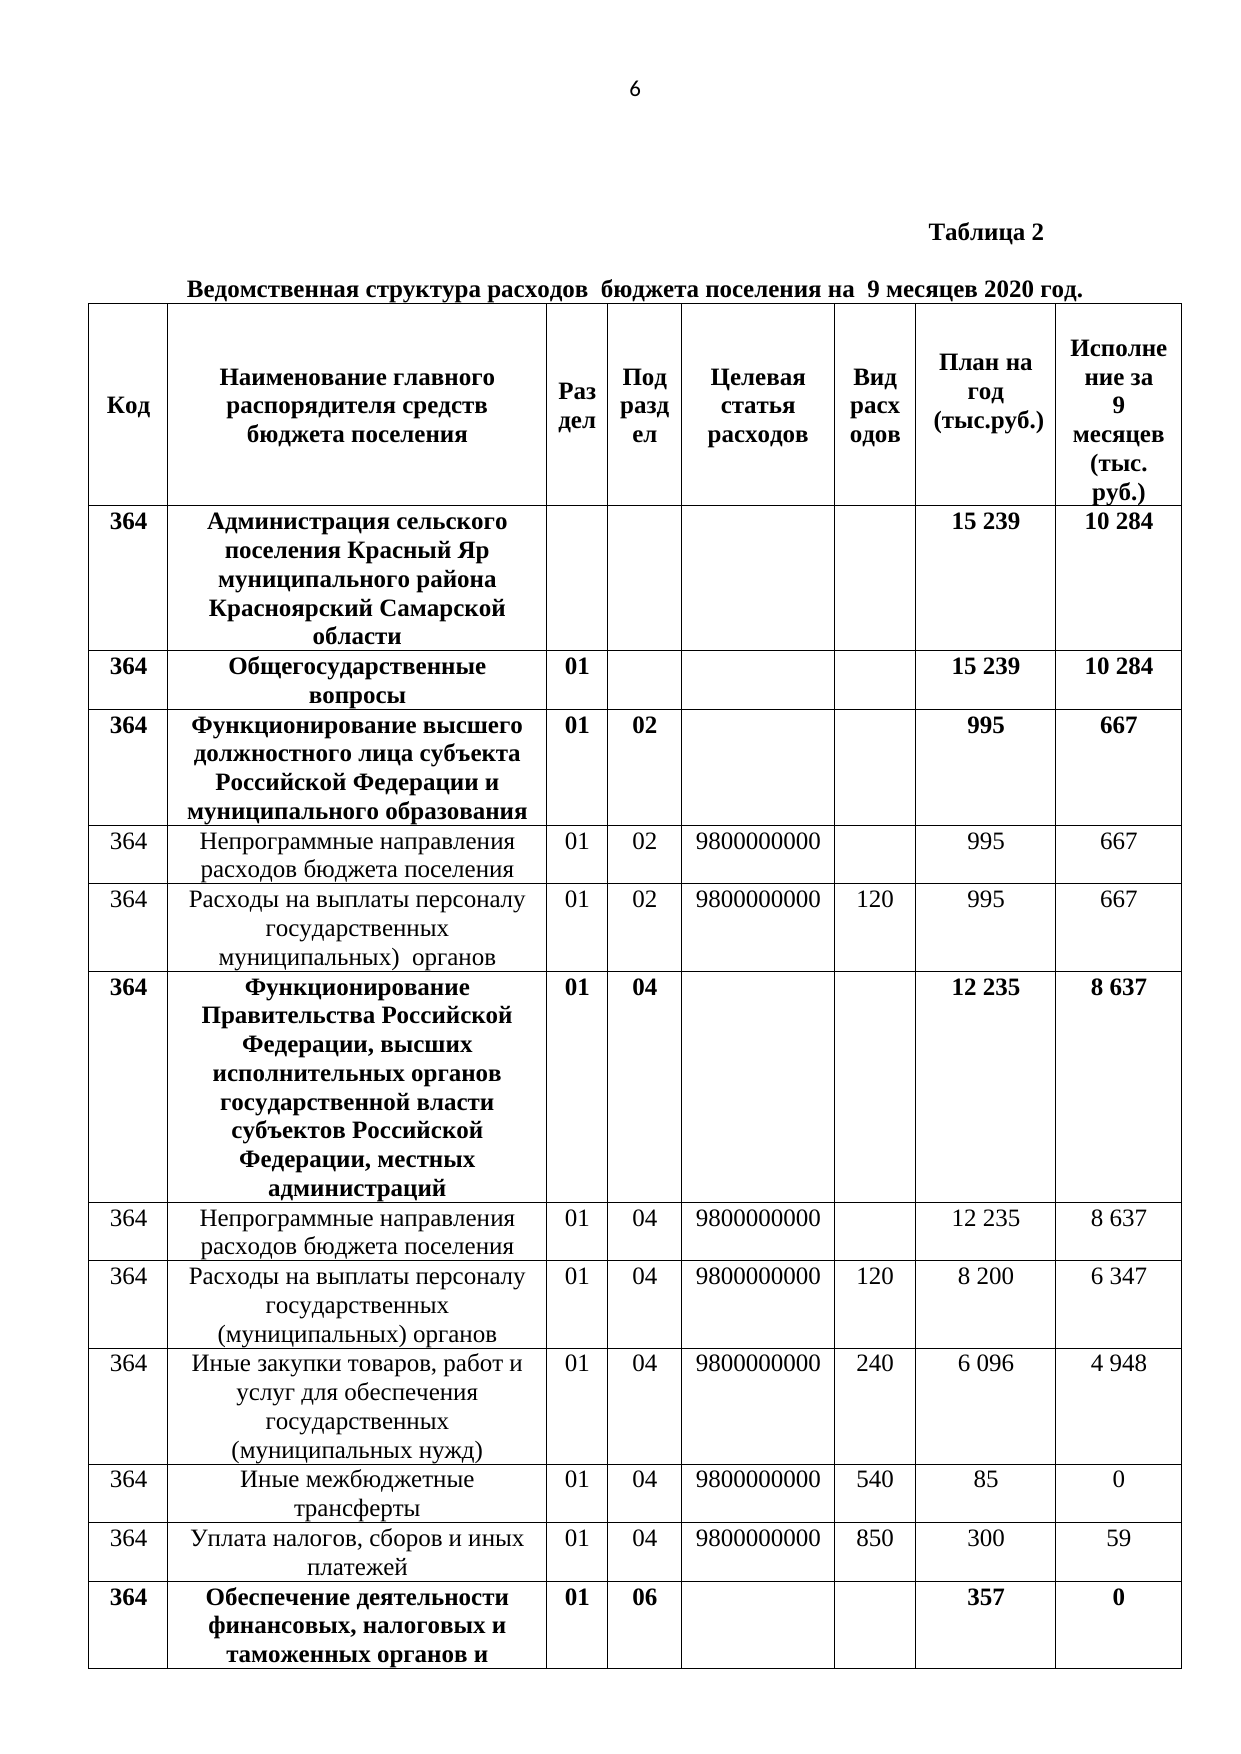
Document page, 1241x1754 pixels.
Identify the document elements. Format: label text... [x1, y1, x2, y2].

table_cell 364 [89, 1465, 167, 1522]
table_cell 15 239 [916, 506, 1055, 650]
table_cell Уплата налогов, сборов и иных платежей [168, 1523, 546, 1581]
table_cell [835, 1203, 915, 1260]
table_cell 850 [835, 1523, 915, 1581]
table_cell 04 [608, 972, 681, 1202]
table_cell 01 [547, 1523, 607, 1581]
table_cell [682, 972, 834, 1202]
table_cell 9800000000 [682, 884, 834, 971]
table_cell 667 [1056, 826, 1181, 883]
table_cell 364 [89, 651, 167, 709]
table_cell Функционирование высшего должностного лица субъекта Российской Федерации и муниципального образования [168, 710, 546, 825]
table_cell 995 [916, 826, 1055, 883]
table_cell 59 [1056, 1523, 1181, 1581]
table_cell [608, 506, 681, 650]
table_cell 667 [1056, 710, 1181, 825]
table_cell 10 284 [1056, 651, 1181, 709]
table_cell [682, 710, 834, 825]
table_cell 01 [547, 1582, 607, 1668]
table_header Раздел [547, 304, 607, 505]
table_cell [682, 1582, 834, 1668]
table_header Целевая статья расходов [682, 304, 834, 505]
table_cell 01 [547, 1203, 607, 1260]
table_cell 01 [547, 1261, 607, 1347]
table_cell [835, 710, 915, 825]
table_header План на год (тыс.руб.) [916, 304, 1055, 505]
table_cell Расходы на выплаты персоналу государственных муниципальных) органов [168, 884, 546, 971]
table_cell 10 284 [1056, 506, 1181, 650]
table_cell Иные закупки товаров, работ и услуг для обеспечения государственных (муниципальных нужд) [168, 1349, 546, 1463]
table_cell 04 [608, 1523, 681, 1581]
table_header Код [89, 304, 167, 505]
table_cell 364 [89, 1582, 167, 1668]
table_cell [682, 506, 834, 650]
table_cell [835, 506, 915, 650]
table_cell 04 [608, 1465, 681, 1522]
table_cell 85 [916, 1465, 1055, 1522]
table_cell 04 [608, 1349, 681, 1463]
table_cell 12 235 [916, 972, 1055, 1202]
table_cell 364 [89, 710, 167, 825]
table_cell 02 [608, 710, 681, 825]
text Таблица 2 [103, 217, 1167, 246]
table_cell 02 [608, 884, 681, 971]
table_cell 01 [547, 651, 607, 709]
table_cell 01 [547, 710, 607, 825]
table_header Вид расходов [835, 304, 915, 505]
table_cell 04 [608, 1261, 681, 1347]
table_cell 01 [547, 884, 607, 971]
table_cell [608, 651, 681, 709]
table_cell 364 [89, 884, 167, 971]
table_header Исполнение за 9 месяцев (тыс. руб.) [1056, 304, 1181, 505]
table_cell 9800000000 [682, 1465, 834, 1522]
table_cell 364 [89, 972, 167, 1202]
table_cell 01 [547, 972, 607, 1202]
table_cell Расходы на выплаты персоналу государственных (муниципальных) органов [168, 1261, 546, 1347]
table_cell Функционирование Правительства Российской Федерации, высших исполнительных органов государственной власти субъектов Российской Федерации, местных администраций [168, 972, 546, 1202]
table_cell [168, 1582, 546, 1668]
table_cell [835, 651, 915, 709]
table_cell 9800000000 [682, 1349, 834, 1463]
table_cell 995 [916, 710, 1055, 825]
table_cell 4 948 [1056, 1349, 1181, 1463]
table_cell Непрограммные направления расходов бюджета поселения [168, 1203, 546, 1260]
table_cell Непрограммные направления расходов бюджета поселения [168, 826, 546, 883]
table_cell 04 [608, 1203, 681, 1260]
table_cell [835, 826, 915, 883]
table_cell [547, 506, 607, 650]
table_cell 364 [89, 1261, 167, 1347]
table_cell 6 347 [1056, 1261, 1181, 1347]
table_cell Администрация сельского поселения Красный Яр муниципального района Красноярский Самарской области [168, 506, 546, 650]
table_cell 995 [916, 884, 1055, 971]
table_cell Общегосударственные вопросы [168, 651, 546, 709]
table_cell 300 [916, 1523, 1055, 1581]
table_cell 540 [835, 1465, 915, 1522]
table_cell 364 [89, 826, 167, 883]
table_cell 0 [1056, 1465, 1181, 1522]
table_cell 120 [835, 884, 915, 971]
table_cell 01 [547, 1349, 607, 1463]
table_cell 0 [1056, 1582, 1181, 1668]
table_cell 01 [547, 1465, 607, 1522]
table_cell 06 [608, 1582, 681, 1668]
table_cell 12 235 [916, 1203, 1055, 1260]
table_header Подраздел [608, 304, 681, 505]
table_cell 364 [89, 506, 167, 650]
table_cell 15 239 [916, 651, 1055, 709]
table_cell 120 [835, 1261, 915, 1347]
table_cell 8 637 [1056, 1203, 1181, 1260]
table_cell [682, 651, 834, 709]
table_cell 667 [1056, 884, 1181, 971]
table_cell 6 096 [916, 1349, 1055, 1463]
table_cell 364 [89, 1203, 167, 1260]
table_cell 9800000000 [682, 1523, 834, 1581]
table_cell 9800000000 [682, 1203, 834, 1260]
table_cell 364 [89, 1523, 167, 1581]
table_cell 02 [608, 826, 681, 883]
table_cell 01 [547, 826, 607, 883]
table_cell 240 [835, 1349, 915, 1463]
text Ведомственная структура расходов бюджета поселения на 9 месяцев 2020 год. [103, 274, 1167, 303]
table_cell [835, 1582, 915, 1668]
table_cell 9800000000 [682, 826, 834, 883]
table_cell 8 200 [916, 1261, 1055, 1347]
table_cell 357 [916, 1582, 1055, 1668]
table_header Наименование главного распорядителя средств бюджета поселения [168, 304, 546, 505]
table_cell Иные межбюджетные трансферты [168, 1465, 546, 1522]
table_cell [835, 972, 915, 1202]
table_cell 364 [89, 1349, 167, 1463]
table_cell 8 637 [1056, 972, 1181, 1202]
table_cell 9800000000 [682, 1261, 834, 1347]
